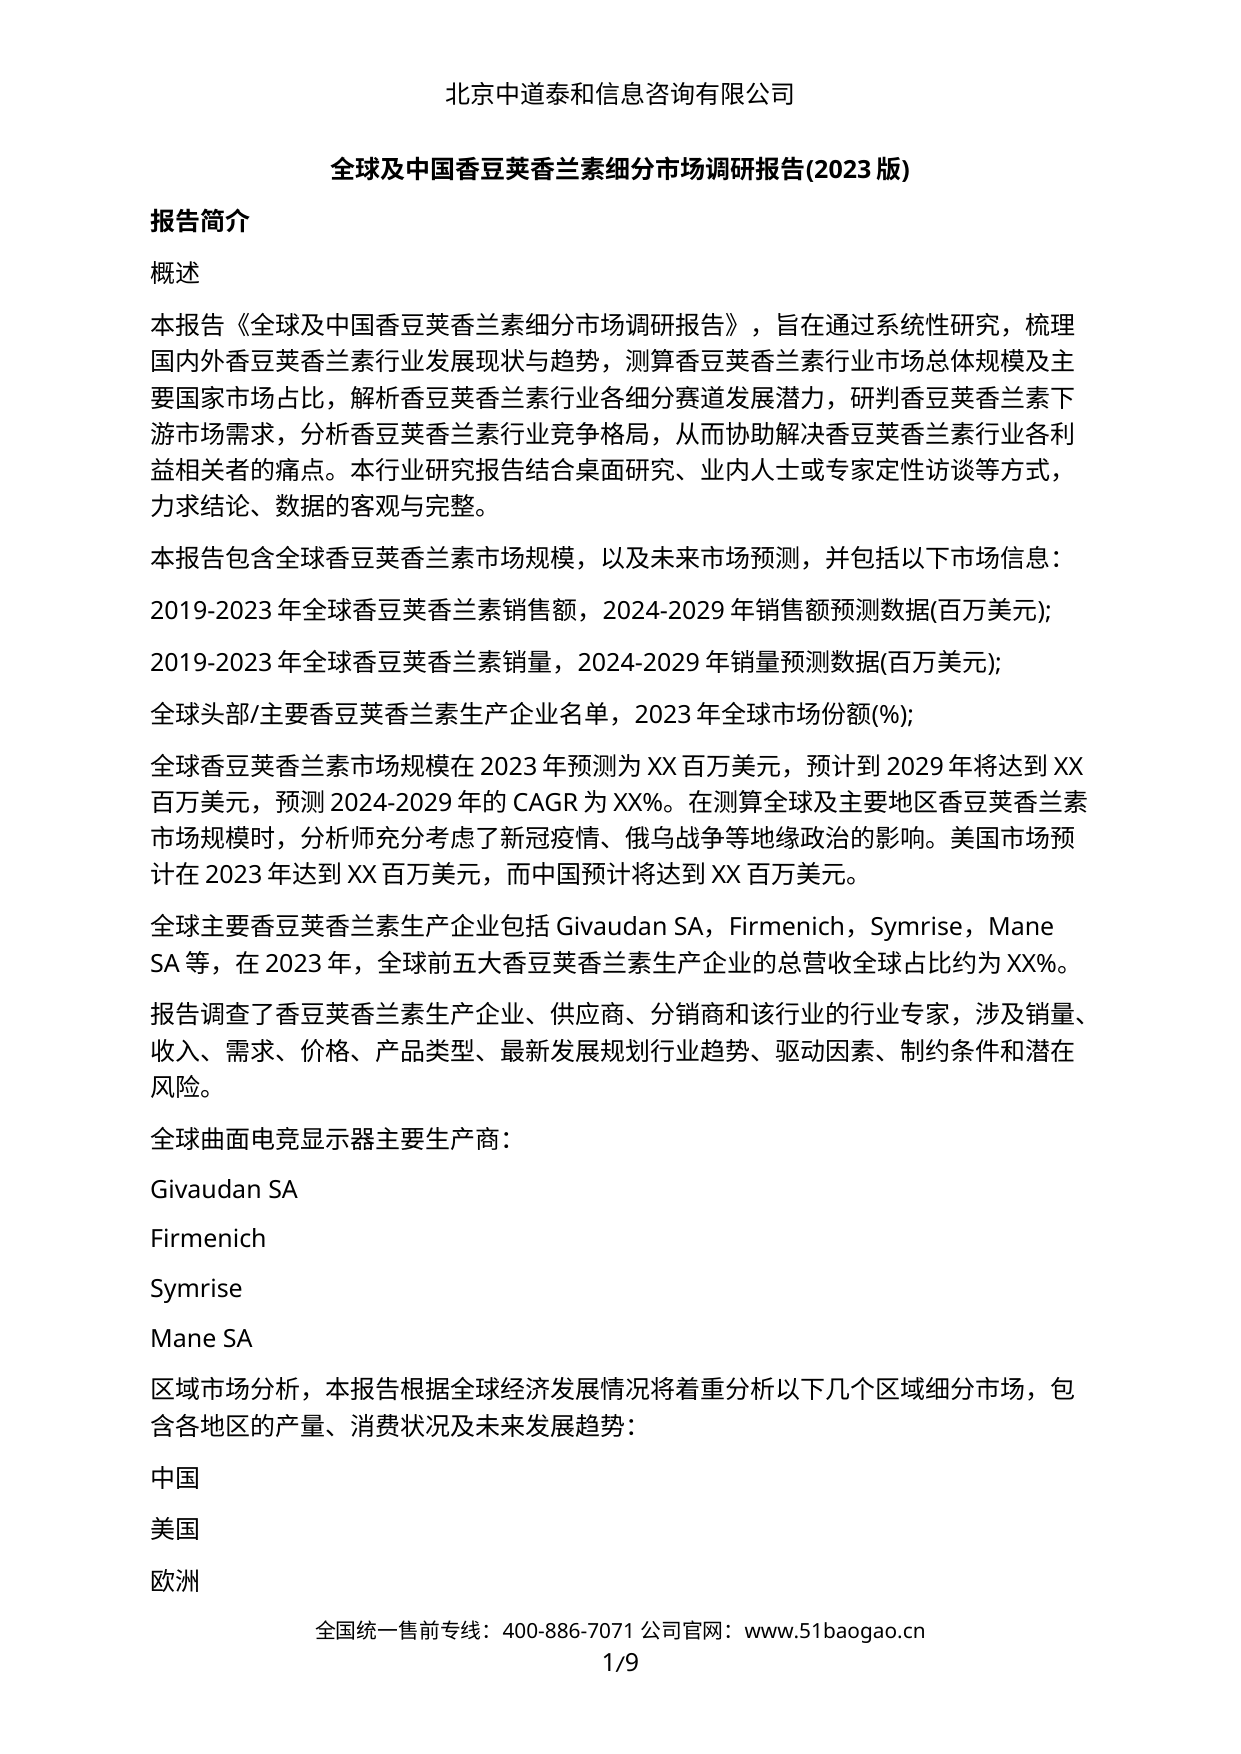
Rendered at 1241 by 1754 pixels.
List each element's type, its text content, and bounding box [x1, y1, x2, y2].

text Mane SA [150, 1320, 1090, 1354]
text 全球及中国香豆荚香兰素细分市场调研报告(2023版) [150, 150, 1090, 186]
text Givaudan SA [150, 1171, 1090, 1205]
text 全球头部/主要香豆荚香兰素生产企业名单，2023年全球市场份额(%); [150, 694, 1090, 731]
text 本报告《全球及中国香豆荚香兰素细分市场调研报告》，旨在通过系统性研究，梳理国内外香豆荚香兰素行业发展现状与趋势，测算香豆荚香兰素行业市场总体规模及主要国家市场占比，解析香豆荚香兰素行业各细分赛道发展潜力，研判香豆荚香兰素下游市场需求，分析香豆荚香兰素行业竞争格局，从而协助解决香豆荚香兰素行业各利益相关者的痛点。本行业研究报告结合桌面研究、业内人士或专家定性访谈等方式，力求结论、数据的客观与完整。 [150, 306, 1090, 523]
text 欧洲 [150, 1562, 1090, 1598]
text 全球主要香豆荚香兰素生产企业包括 Givaudan SA，Firmenich，Symrise，Mane SA等，在2023年，全球前五大香豆荚香兰素生产企业的总营收全球占比约为XX%。 [150, 907, 1090, 979]
text 全球曲面电竞显示器主要生产商： [150, 1119, 1090, 1156]
text 全球香豆荚香兰素市场规模在2023年预测为XX百万美元，预计到2029年将达到XX百万美元，预测2024-2029年的CAGR为XX%。在测算全球及主要地区香豆荚香兰素市场规模时，分析师充分考虑了新冠疫情、俄乌战争等地缘政治的影响。美国市场预计在2023年达到XX百万美元，而中国预计将达到XX百万美元。 [150, 746, 1090, 891]
text 中国 [150, 1458, 1090, 1494]
text 美国 [150, 1510, 1090, 1546]
text 报告简介 [150, 202, 1090, 238]
text 区域市场分析，本报告根据全球经济发展情况将着重分析以下几个区域细分市场，包含各地区的产量、消费状况及未来发展趋势： [150, 1370, 1090, 1442]
text 2019-2023年全球香豆荚香兰素销售额，2024-2029年销售额预测数据(百万美元); [150, 591, 1090, 627]
text 本报告包含全球香豆荚香兰素市场规模，以及未来市场预测，并包括以下市场信息： [150, 539, 1090, 575]
text 概述 [150, 254, 1090, 290]
text 2019-2023年全球香豆荚香兰素销量，2024-2029年销量预测数据(百万美元); [150, 642, 1090, 679]
text 报告调查了香豆荚香兰素生产企业、供应商、分销商和该行业的行业专家，涉及销量、收入、需求、价格、产品类型、最新发展规划行业趋势、驱动因素、制约条件和潜在风险。 [150, 995, 1090, 1104]
text Symrise [150, 1271, 1090, 1305]
text Firmenich [150, 1221, 1090, 1255]
